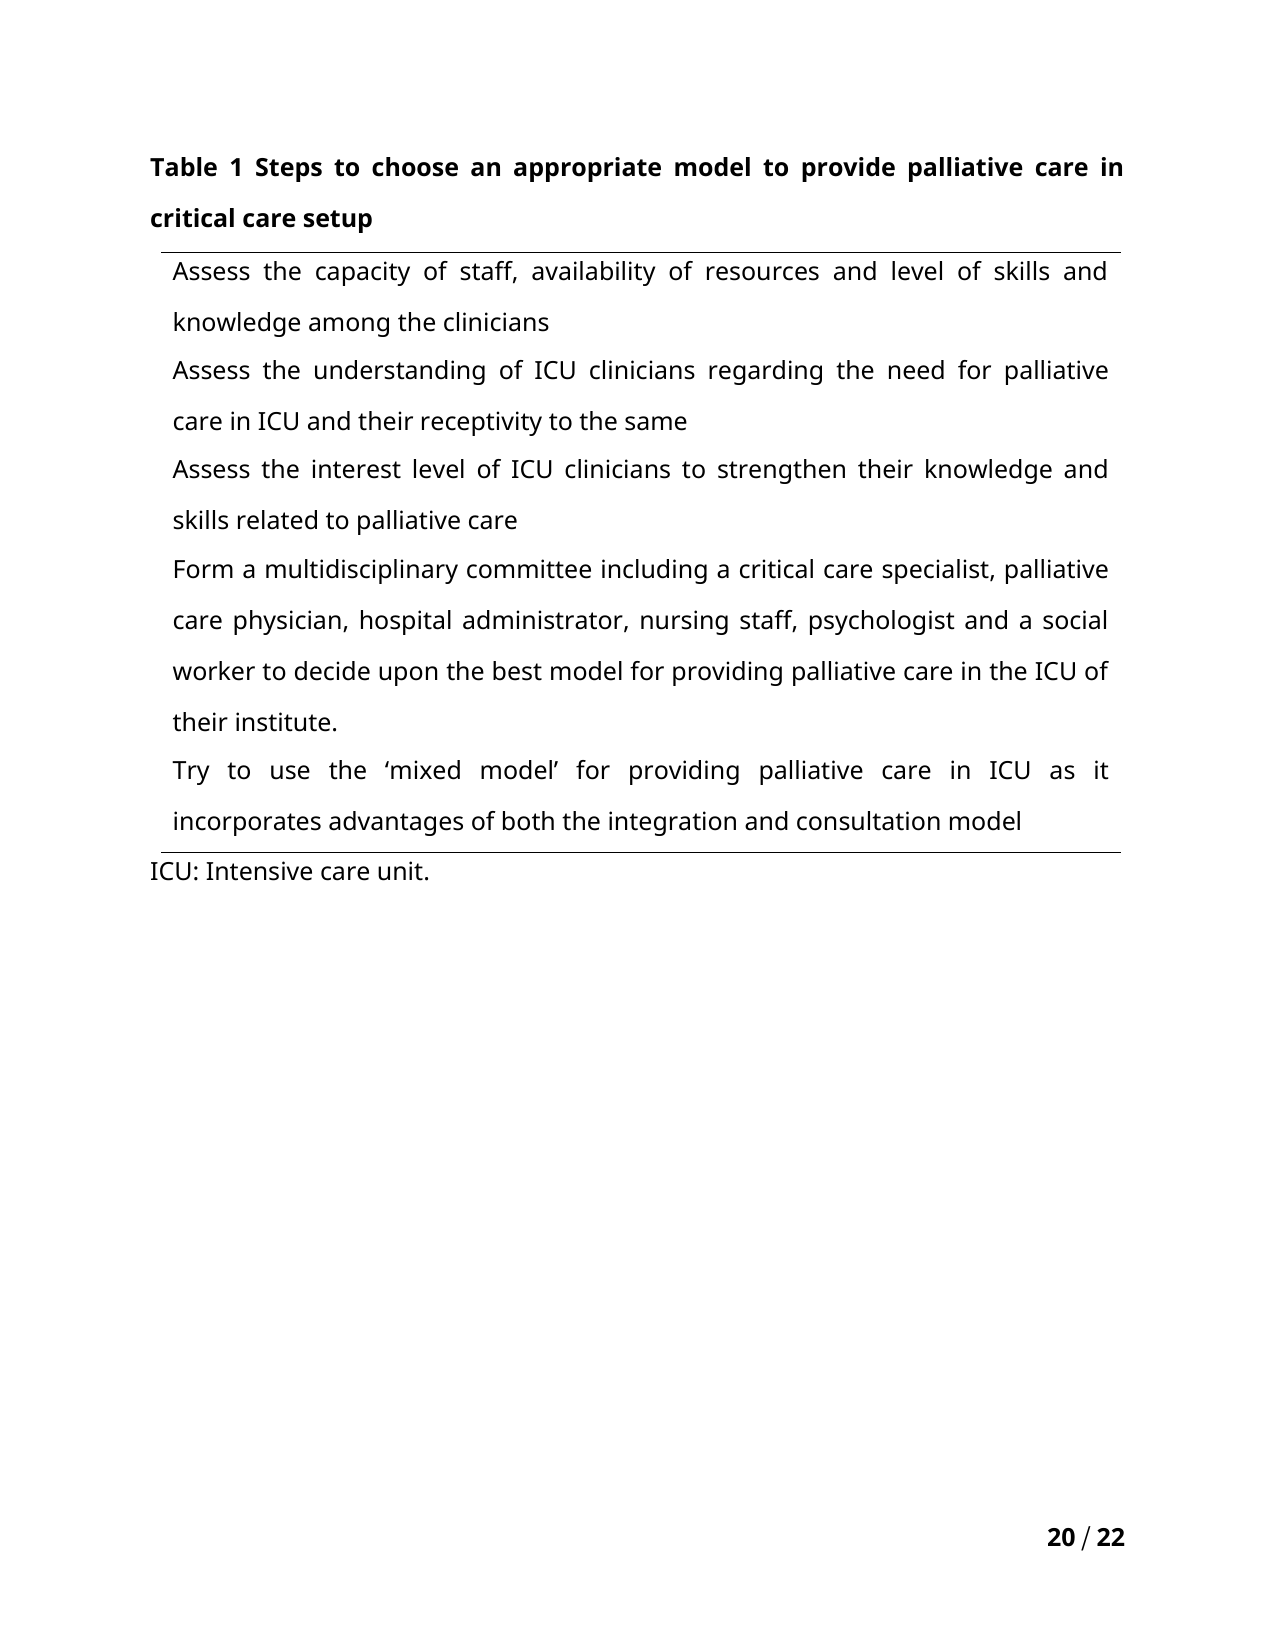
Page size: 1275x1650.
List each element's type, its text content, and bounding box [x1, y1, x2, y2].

text ICU: Intensive care unit. [150, 853, 1125, 887]
text Table 1 Steps to choose an appropriate model to provide palliative care in critical care setup [150, 150, 1125, 235]
table_header Assess the capacity of staff, availability of resources and level of skills and knowledge among the clinicians [161, 253, 1121, 352]
table_cell Try to use the ‘mixed model’ for providing palliative care in ICU as it incorporates advantages of both the integration and consultation model [161, 753, 1121, 852]
table_cell Assess the interest level of ICU clinicians to strengthen their knowledge and skills related to palliative care [161, 452, 1121, 551]
table_cell Form a multidisciplinary committee including a critical care specialist, palliative care physician, hospital administrator, nursing staff, psychologist and a social worker to decide upon the best model for providing palliative care in the ICU of their institute. [161, 551, 1121, 753]
table_cell Assess the understanding of ICU clinicians regarding the need for palliative care in ICU and their receptivity to the same [161, 353, 1121, 452]
